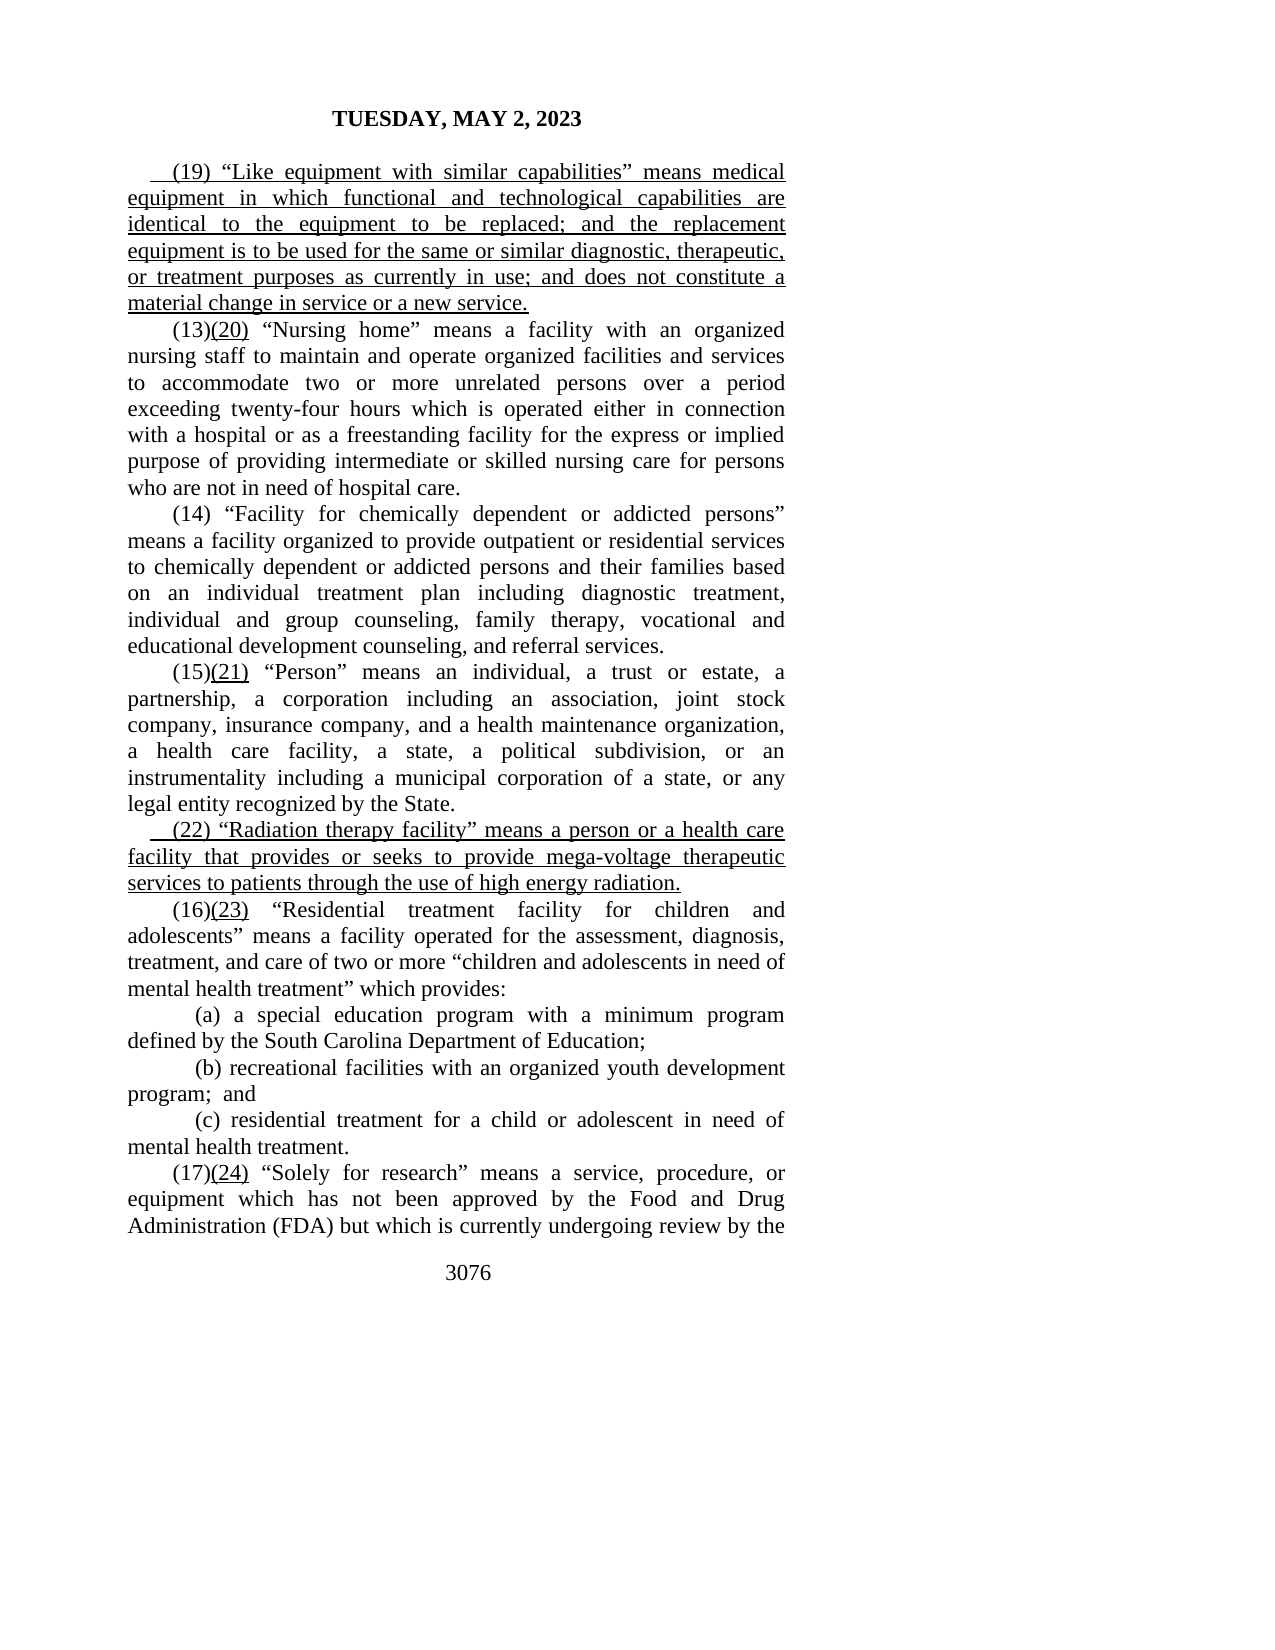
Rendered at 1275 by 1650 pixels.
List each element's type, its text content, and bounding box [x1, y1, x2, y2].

text (22) “Radiation therapy facility” means a person or a health care facility that provides or seeks to provide mega-voltage therapeutic services to patients through the use of high energy radiation. [127, 817, 786, 866]
text (19) “Like equipment with similar capabilities” means medical equipment in which functional and technological capabilities are identical to the equipment to be replaced; and the replacement equipment is to be used for the same or similar diagnostic, therapeutic, or treatment purposes as currently in use; and does not constitute a material change in service or a new service. [127, 234, 786, 286]
text (b) recreational facilities with an organized youth development program; and [127, 1054, 786, 1106]
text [127, 1159, 786, 1238]
text (16)(23) “Residential treatment facility for children and adolescents” means a facility operated for the assessment, diagnosis, treatment, and care of two or more “children and adolescents in need of mental health treatment” which provides: [127, 896, 786, 1001]
text (15)(21) “Person” means an individual, a trust or estate, a partnership, a corporation including an association, joint stock company, insurance company, and a health maintenance organization, a health care facility, a state, a political subdivision, or an instrumentality including a municipal corporation of a state, or any legal entity recognized by the State. [127, 658, 786, 817]
text (13)(20) “Nursing home” means a facility with an organized nursing staff to maintain and operate organized facilities and services to accommodate two or more unrelated persons over a period exceeding twenty-four hours which is operated either in connection with a hospital or as a freestanding facility for the express or implied purpose of providing intermediate or skilled nursing care for persons who are not in need of hospital care. [127, 316, 786, 500]
text (a) a special education program with a minimum program defined by the South Carolina Department of Education; [127, 1001, 786, 1054]
text (22) “Radiation therapy facility” means a person or a health care facility that provides or seeks to provide mega-voltage therapeutic services to patients through the use of high energy radiation. [127, 867, 786, 896]
text (14) “Facility for chemically dependent or addicted persons” means a facility organized to provide outpatient or residential services to chemically dependent or addicted persons and their families based on an individual treatment plan including diagnostic treatment, individual and group counseling, family therapy, vocational and educational development counseling, and referral services. [127, 500, 786, 658]
text (19) “Like equipment with similar capabilities” means medical equipment in which functional and technological capabilities are identical to the equipment to be replaced; and the replacement equipment is to be used for the same or similar diagnostic, therapeutic, or treatment purposes as currently in use; and does not constitute a material change in service or a new service. [127, 158, 786, 207]
text (c) residential treatment for a child or adolescent in need of mental health treatment. [127, 1106, 786, 1159]
